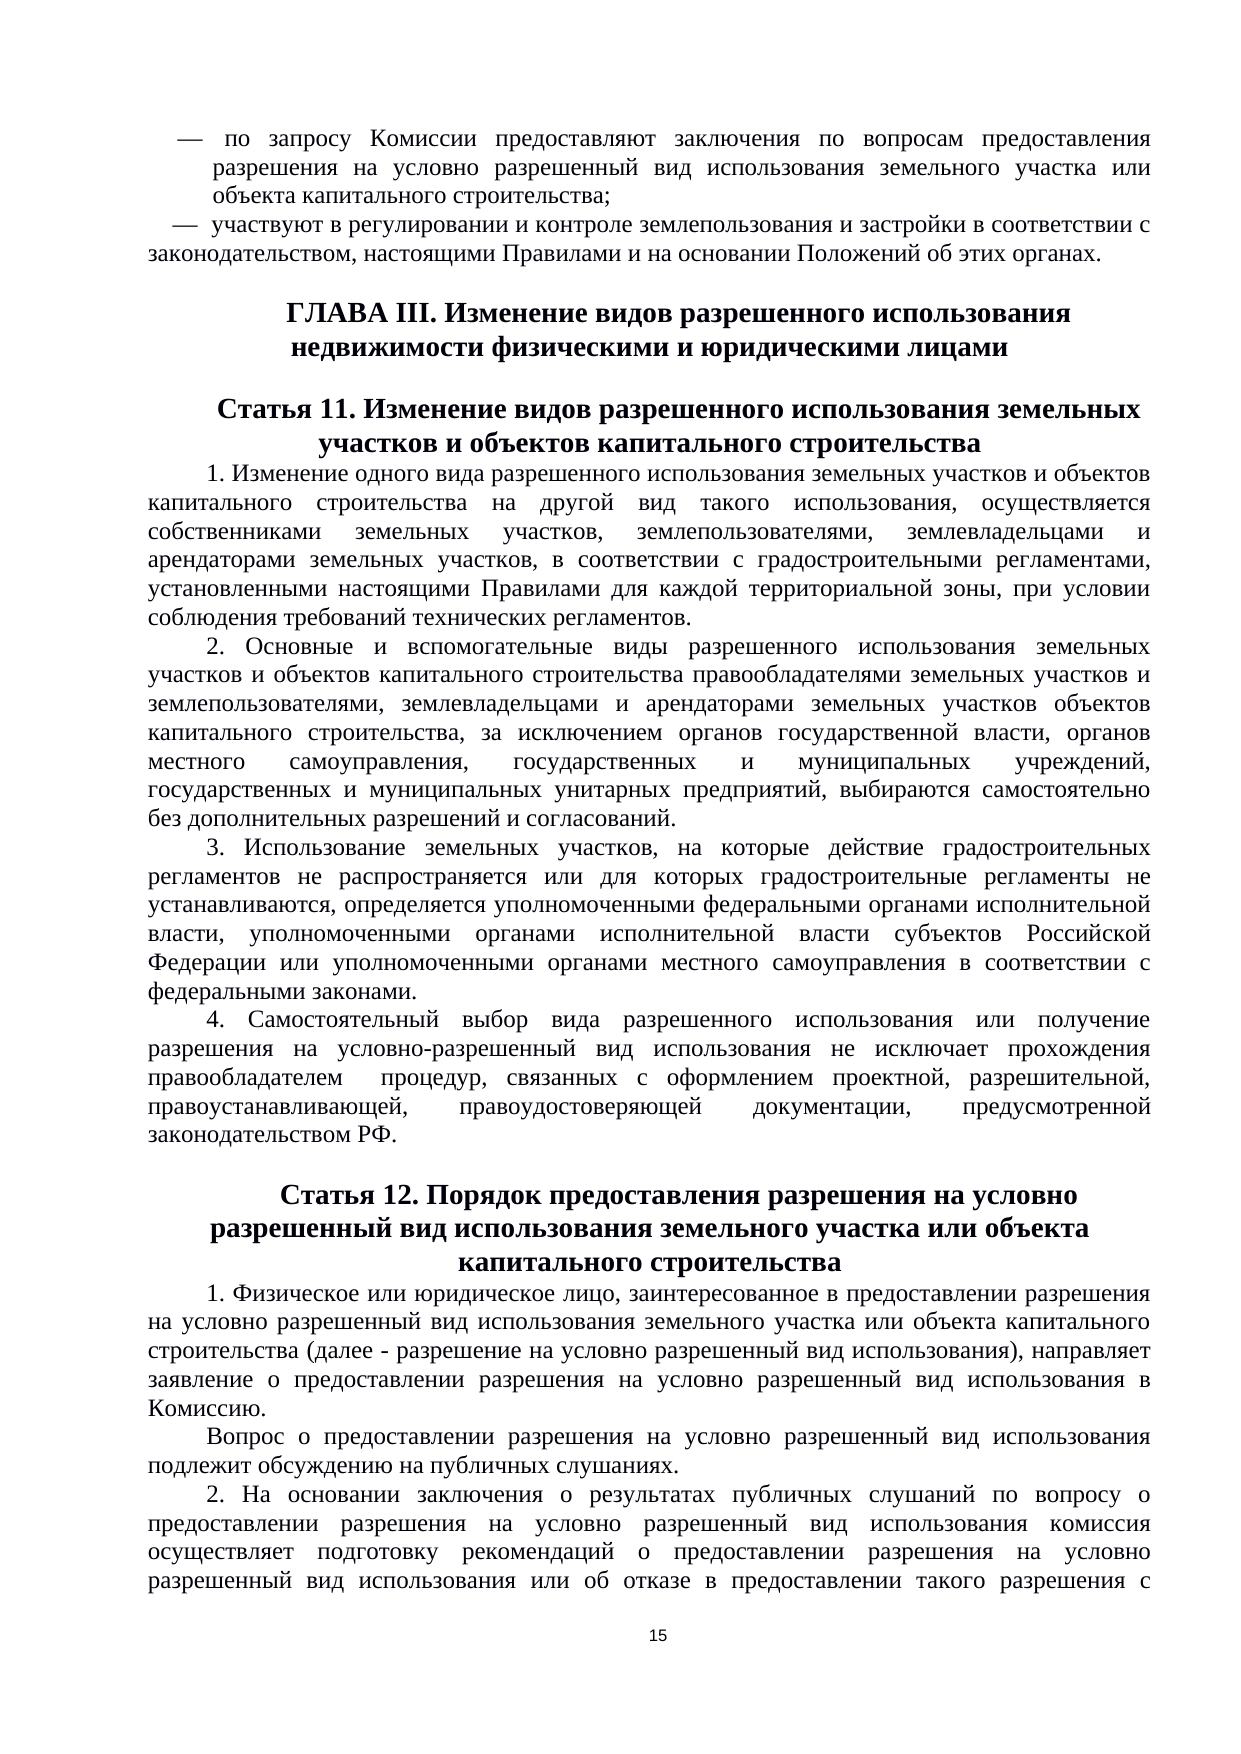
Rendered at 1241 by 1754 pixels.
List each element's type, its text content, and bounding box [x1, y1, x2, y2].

text 2. Основные и вспомогательные виды разрешенного использования земельных участков и объектов капитального строительства правообладателями земельных участков и землепользователями, землевладельцами и арендаторами земельных участков объектов капитального строительства, за исключением органов государственной власти, органов местного самоуправления, государственных и муниципальных учреждений, государственных и муниципальных унитарных предприятий, выбираются самостоятельно без дополнительных разрешений и согласований. [148, 631, 1152, 832]
text 1. Физическое или юридическое лицо, заинтересованное в предоставлении разрешения на условно разрешенный вид использования земельного участка или объекта капитального строительства (далее - разрешение на условно разрешенный вид использования), направляет заявление о предоставлении разрешения на условно разрешенный вид использования в Комиссию. [148, 1278, 1152, 1421]
text 4. Самостоятельный выбор вида разрешенного использования или получение разрешения на условно-разрешенный вид использования не исключает прохождения правообладателем процедур, связанных с оформлением проектной, разрешительной, правоустанавливающей, правоудостоверяющей документации, предусмотренной законодательством РФ. [148, 1004, 1152, 1148]
text 3. Использование земельных участков, на которые действие градостроительных регламентов не распространяется или для которых градостроительные регламенты не устанавливаются, определяется уполномоченными федеральными органами исполнительной власти, уполномоченными органами исполнительной власти субъектов Российской Федерации или уполномоченными органами местного самоуправления в соответствии с федеральными законами. [148, 832, 1152, 1004]
text Вопрос о предоставлении разрешения на условно разрешенный вид использования подлежит обсуждению на публичных слушаниях. [148, 1421, 1152, 1479]
subtitle Статья 12. Порядок предоставления разрешения на условно разрешенный вид использования земельного участка или объекта капитального строительства [148, 1177, 1152, 1278]
subtitle ГЛАВА III. Изменение видов разрешенного использования недвижимости физическими и юридическими лицами [148, 295, 1152, 362]
list по запросу Комиссии предоставляют заключения по вопросам предоставления разрешения на условно разрешенный вид использования земельного участка или объекта капитального строительства; [177, 123, 1152, 209]
text 1. Изменение одного вида разрешенного использования земельных участков и объектов капитального строительства на другой вид такого использования, осуществляется собственниками земельных участков, землепользователями, землевладельцами и арендаторами земельных участков, в соответствии с градостроительными регламентами, установленными настоящими Правилами для каждой территориальной зоны, при условии соблюдения требований технических регламентов. [148, 458, 1152, 631]
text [148, 1479, 1152, 1594]
text — участвуют в регулировании и контроле землепользования и застройки в соответствии с законодательством, настоящими Правилами и на основании Положений об этих органах. [113, 209, 1152, 267]
subtitle Статья 11. Изменение видов разрешенного использования земельных участков и объектов капитального строительства [148, 391, 1152, 458]
